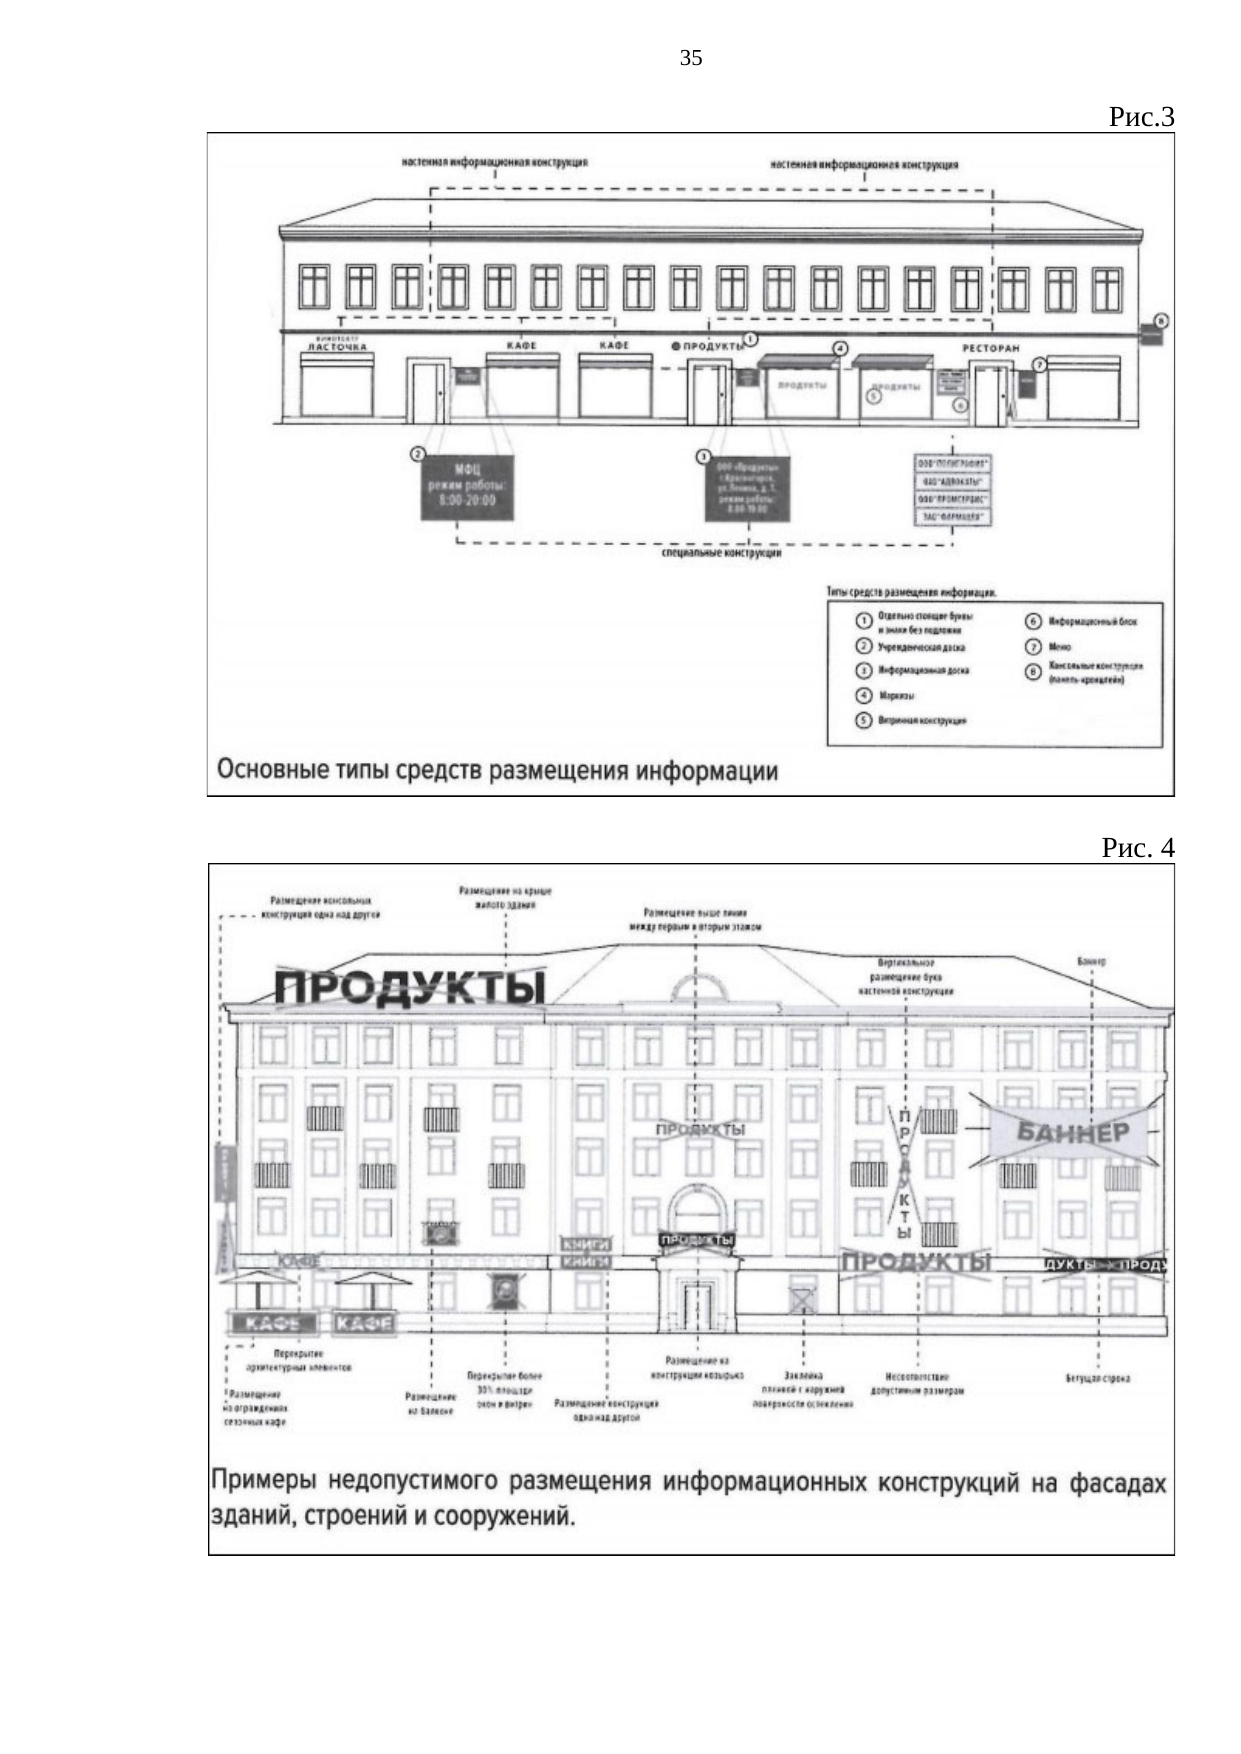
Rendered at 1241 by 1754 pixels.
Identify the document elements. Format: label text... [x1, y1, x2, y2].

text Рис. 4 [207, 830, 1175, 864]
text Рис.3 [207, 99, 1175, 132]
picture [208, 863, 1176, 1556]
picture [206, 132, 1176, 797]
